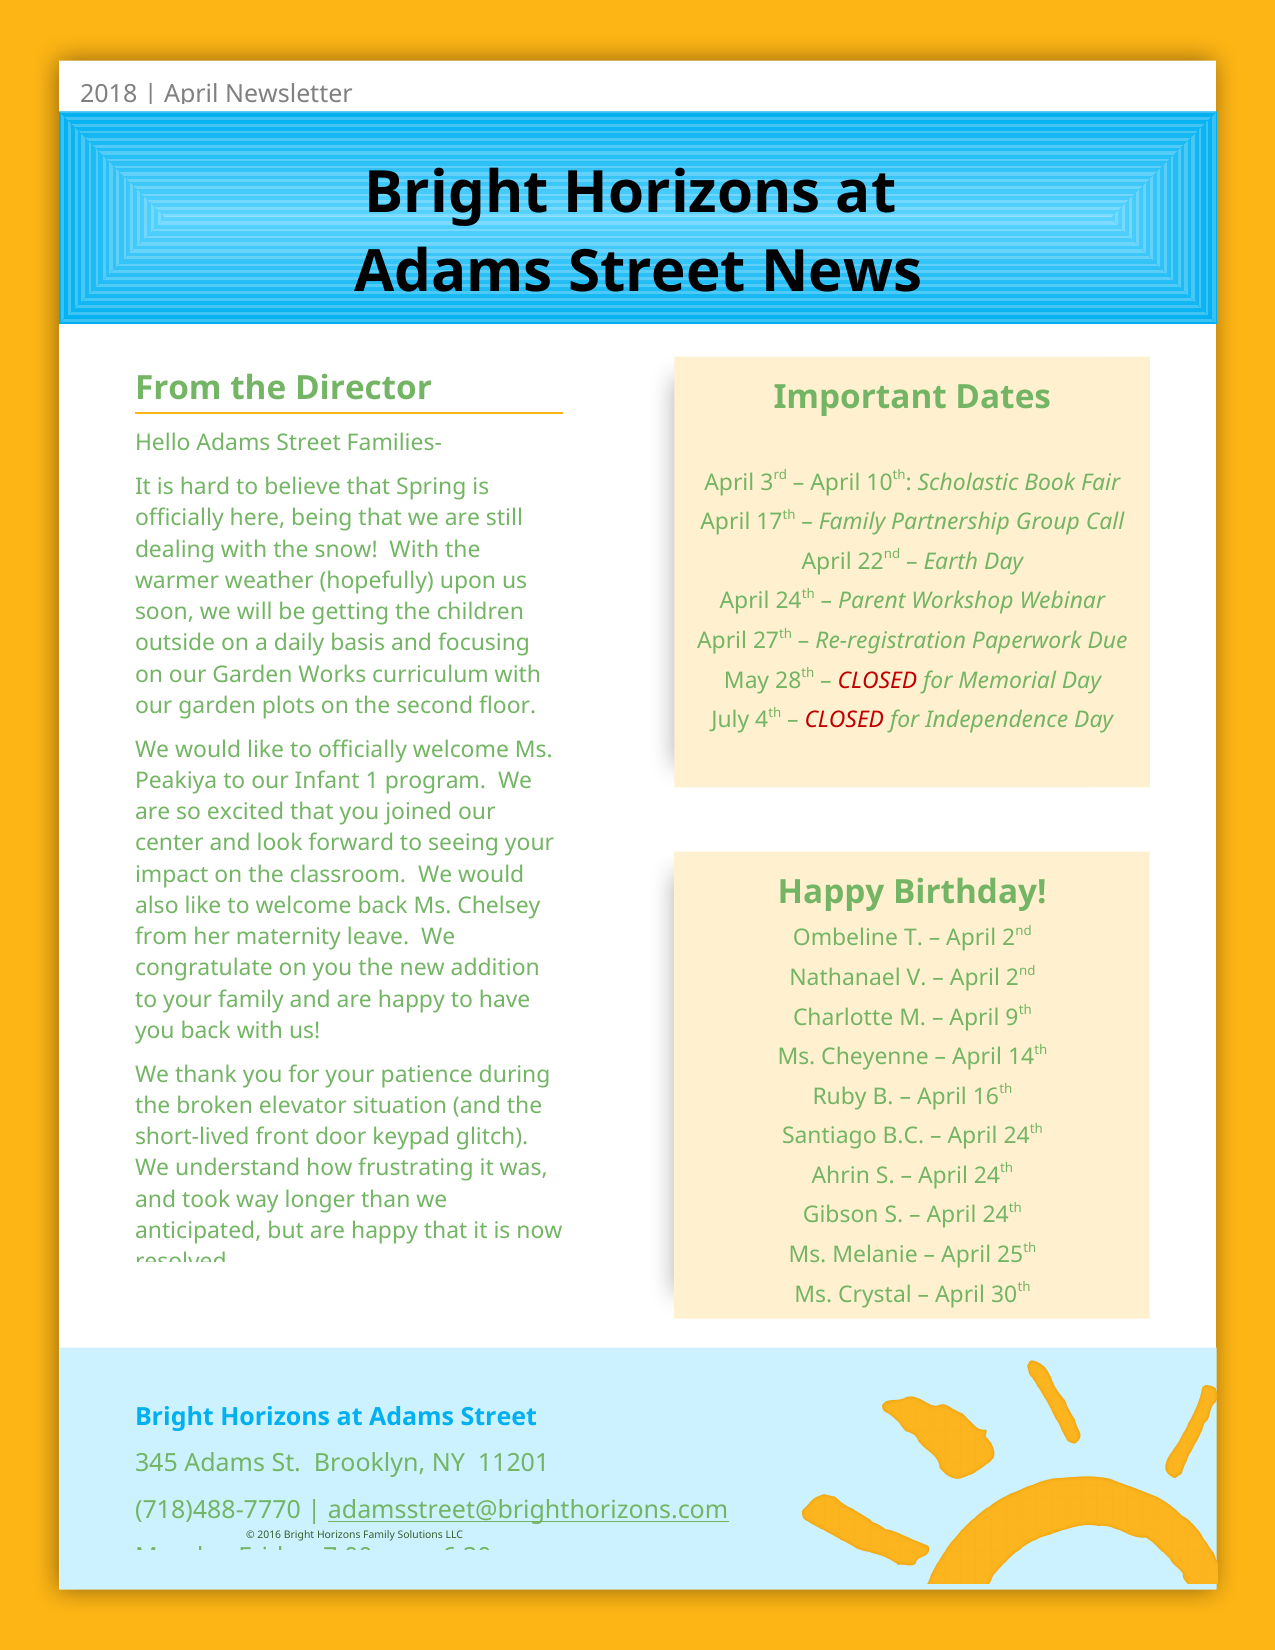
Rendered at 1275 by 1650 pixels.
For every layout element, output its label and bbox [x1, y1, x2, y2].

picture [62, 116, 1215, 321]
picture [76, 131, 1197, 307]
picture [787, 1345, 1218, 1584]
picture [69, 124, 1204, 314]
